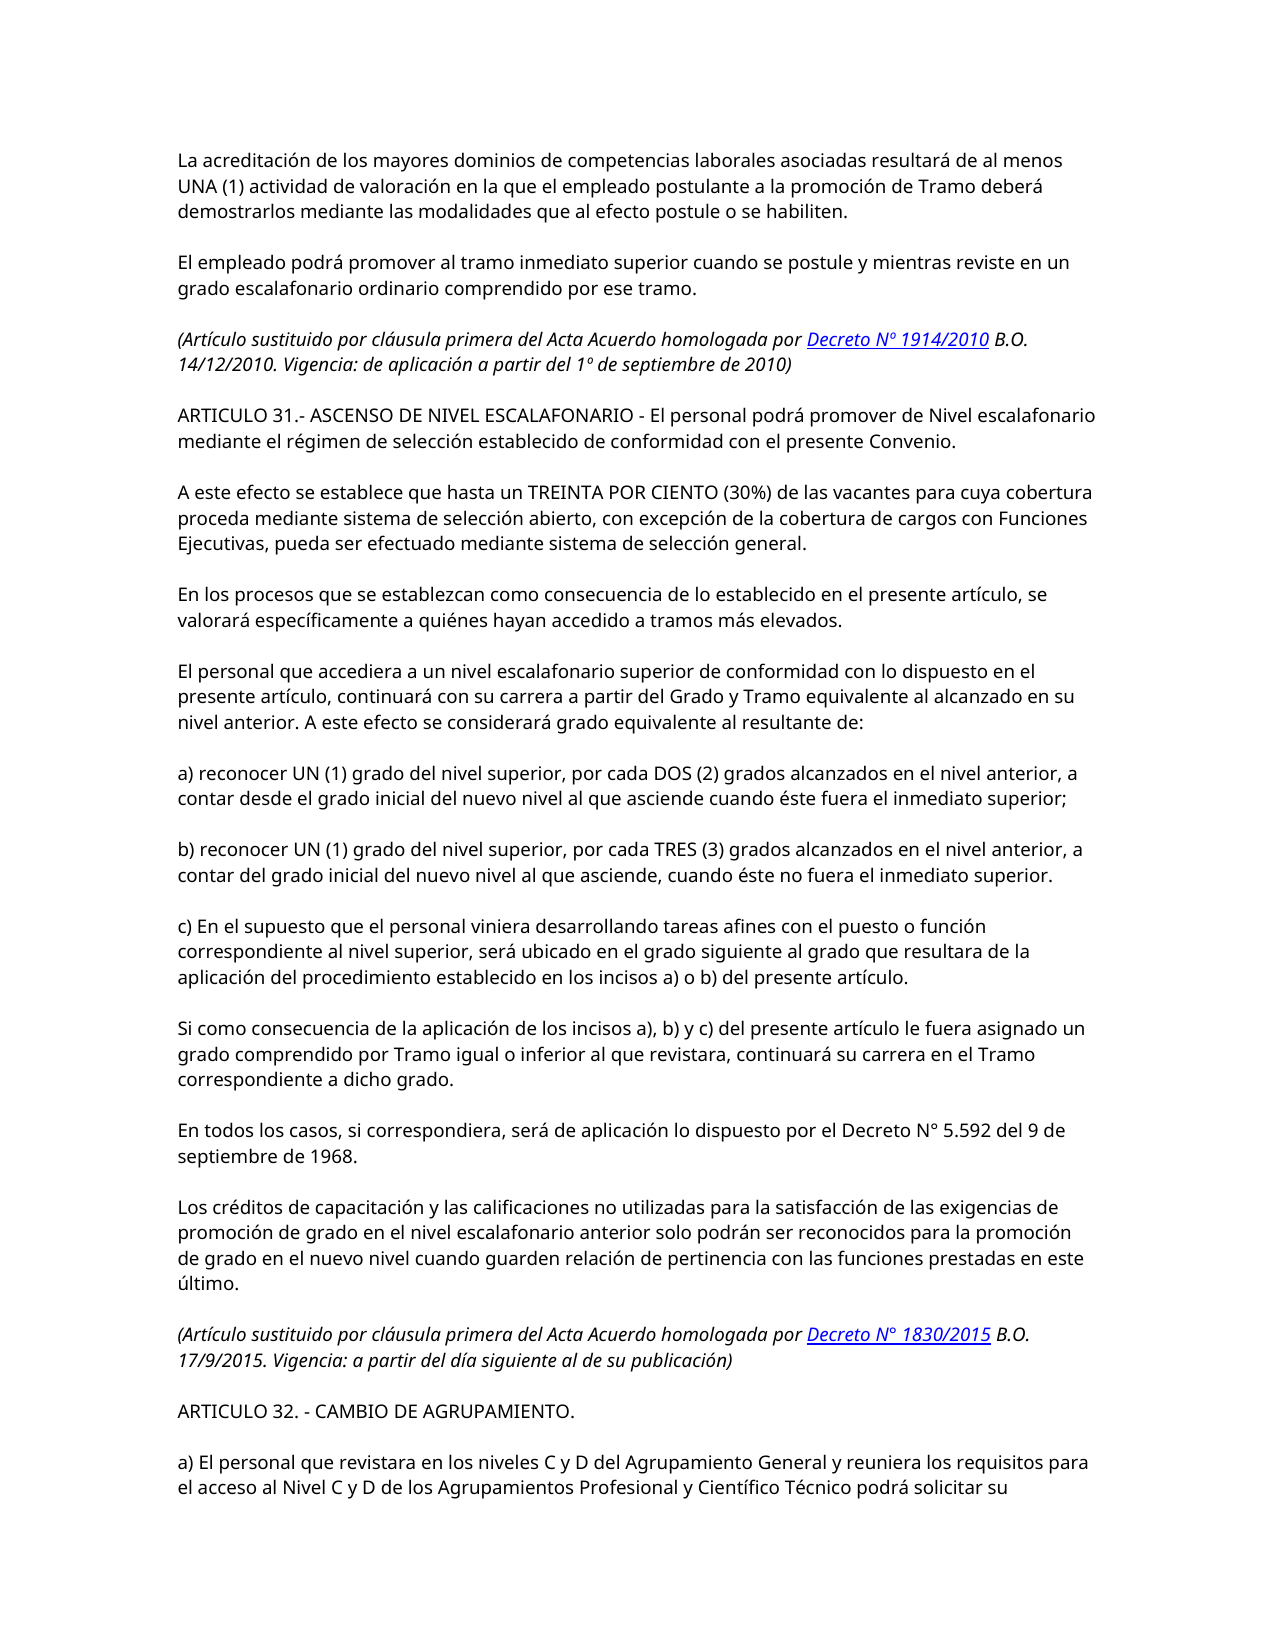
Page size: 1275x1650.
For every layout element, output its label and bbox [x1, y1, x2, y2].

text [177, 148, 1098, 1500]
